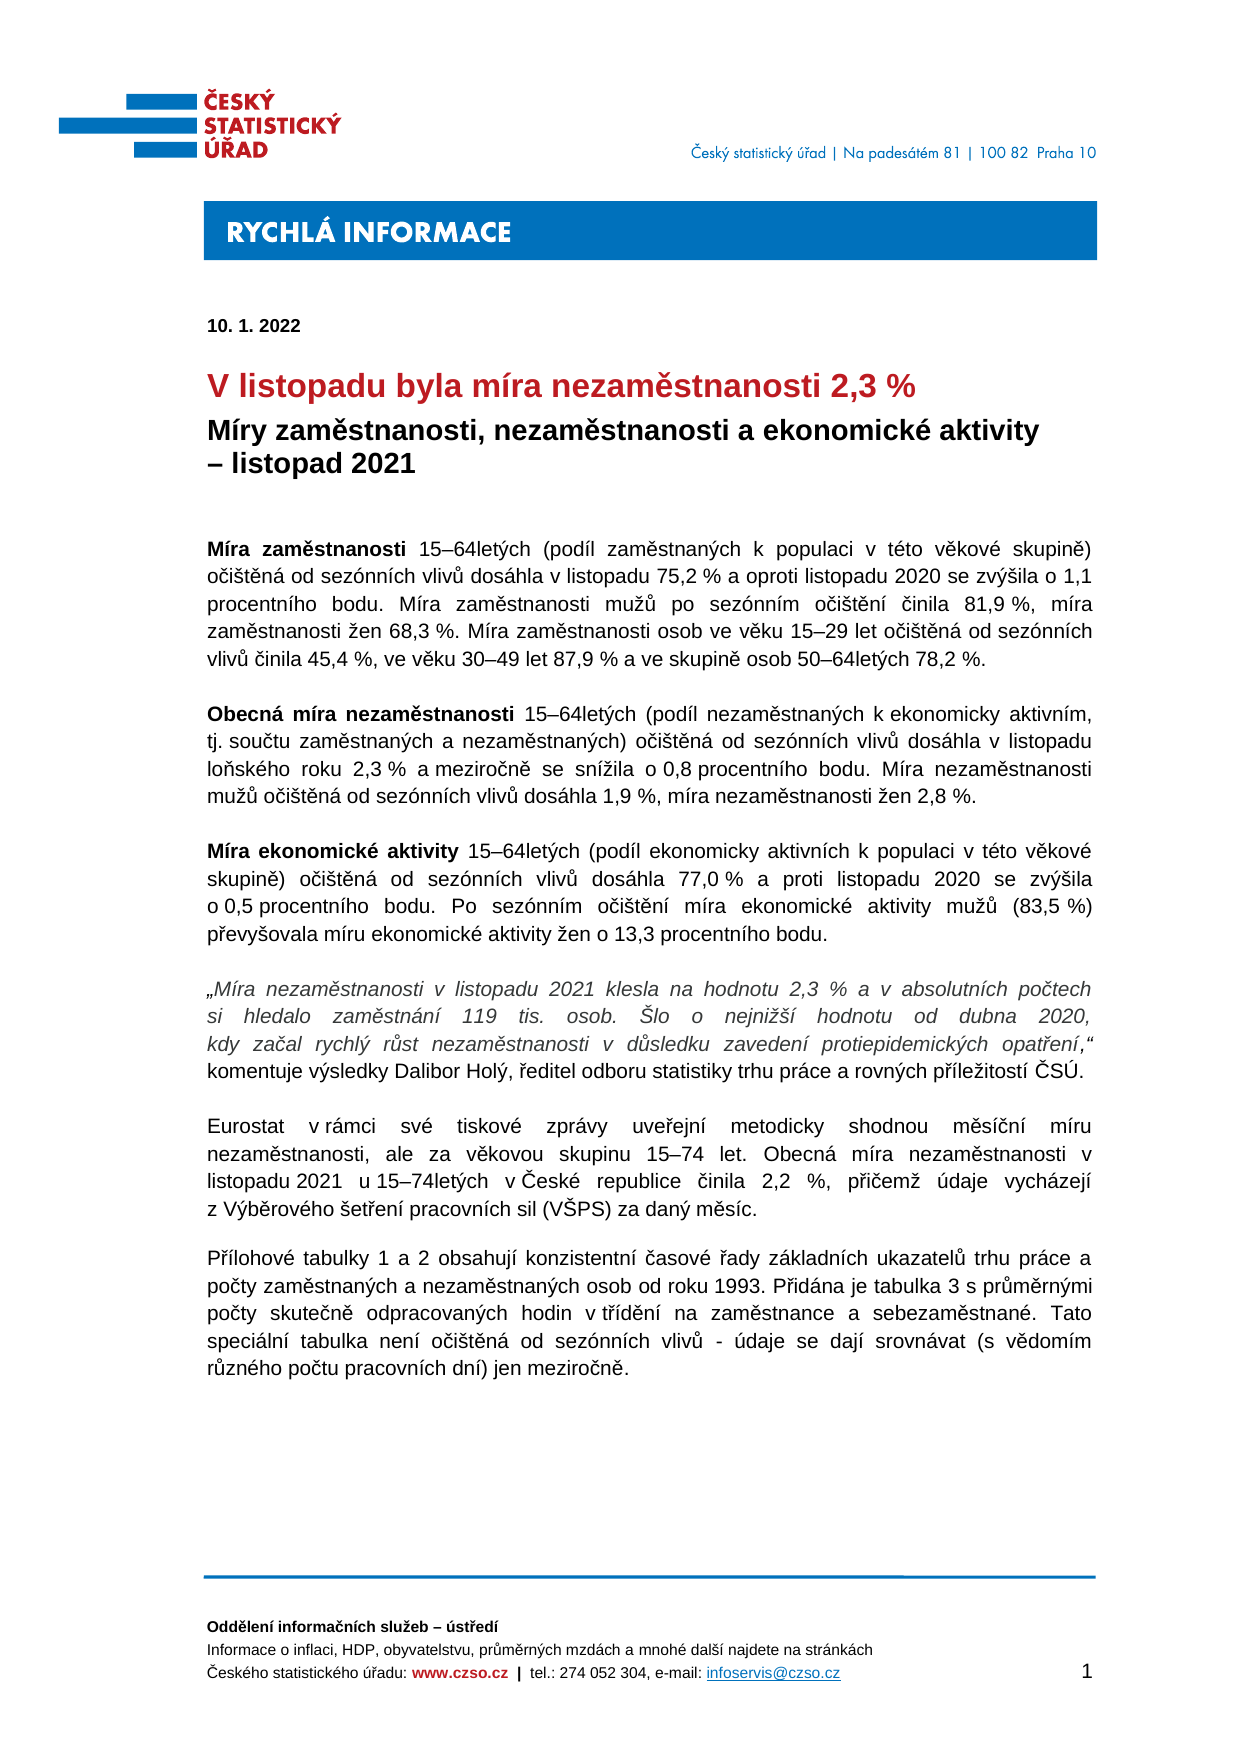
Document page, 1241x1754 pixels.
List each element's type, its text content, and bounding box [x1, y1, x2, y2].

text „Míra nezaměstnanosti v listopadu 2021 klesla na hodnotu 2,3 % a v absolutních počtech si hledalo zaměstnání 119 tis. osob. Šlo o nejnižší hodnotu od dubna 2020, kdy začal rychlý růst nezaměstnanosti v důsledku zavedení protiepidemických opatření,“ komentuje výsledky Dalibor Holý, ředitel odboru statistiky trhu práce a rovných příležitostí ČSÚ. [207, 977, 1092, 1083]
title V listopadu byla míra nezaměstnanosti 2,3 % [207, 367, 1092, 405]
text Míry zaměstnanosti, nezaměstnanosti a ekonomické aktivity – listopad 2021 [207, 413, 1092, 480]
text Eurostat v rámci své tiskové zprávy uveřejní metodicky shodnou měsíční míru nezaměstnanosti, ale za věkovou skupinu 15–74 let. Obecná míra nezaměstnanosti v listopadu 2021 u 15–74letých v České republice činila 2,2 %, přičemž údaje vycházejí z Výběrového šetření pracovních sil (VŠPS) za daný měsíc. [207, 1114, 1092, 1221]
text Míra ekonomické aktivity 15–64letých (podíl ekonomicky aktivních k populaci v této věkové skupině) očištěná od sezónních vlivů dosáhla 77,0 % a proti listopadu 2020 se zvýšila o 0,5 procentního bodu. Po sezónním očištění míra ekonomické aktivity mužů (83,5 %) převyšovala míru ekonomické aktivity žen o 13,3 procentního bodu. [207, 839, 1092, 946]
text Přílohové tabulky 1 a 2 obsahují konzistentní časové řady základních ukazatelů trhu práce a počty zaměstnaných a nezaměstnaných osob od roku 1993. Přidána je tabulka 3 s průměrnými počty skutečně odpracovaných hodin v třídění na zaměstnance a sebezaměstnané. Tato speciální tabulka není očištěná od sezónních vlivů - údaje se dají srovnávat (s vědomím různého počtu pracovních dní) jen meziročně. [207, 1246, 1092, 1380]
text Obecná míra nezaměstnanosti 15–64letých (podíl nezaměstnaných k ekonomicky aktivním, tj. součtu zaměstnaných a nezaměstnaných) očištěná od sezónních vlivů dosáhla v listopadu loňského roku 2,3 % a meziročně se snížila o 0,8 procentního bodu. Míra nezaměstnanosti mužů očištěná od sezónních vlivů dosáhla 1,9 %, míra nezaměstnanosti žen 2,8 %. [207, 702, 1092, 808]
text Míra zaměstnanosti 15–64letých (podíl zaměstnaných k populaci v této věkové skupině) očištěná od sezónních vlivů dosáhla v listopadu 75,2 % a oproti listopadu 2020 se zvýšila o 1,1 procentního bodu. Míra zaměstnanosti mužů po sezónním očištění činila 81,9 %, míra zaměstnanosti žen 68,3 %. Míra zaměstnanosti osob ve věku 15–29 let očištěná od sezónních vlivů činila 45,4 %, ve věku 30–49 let 87,9 % a ve skupině osob 50–64letých 78,2 %. [207, 537, 1092, 671]
text 10. 1. 2022 [207, 307, 1092, 338]
